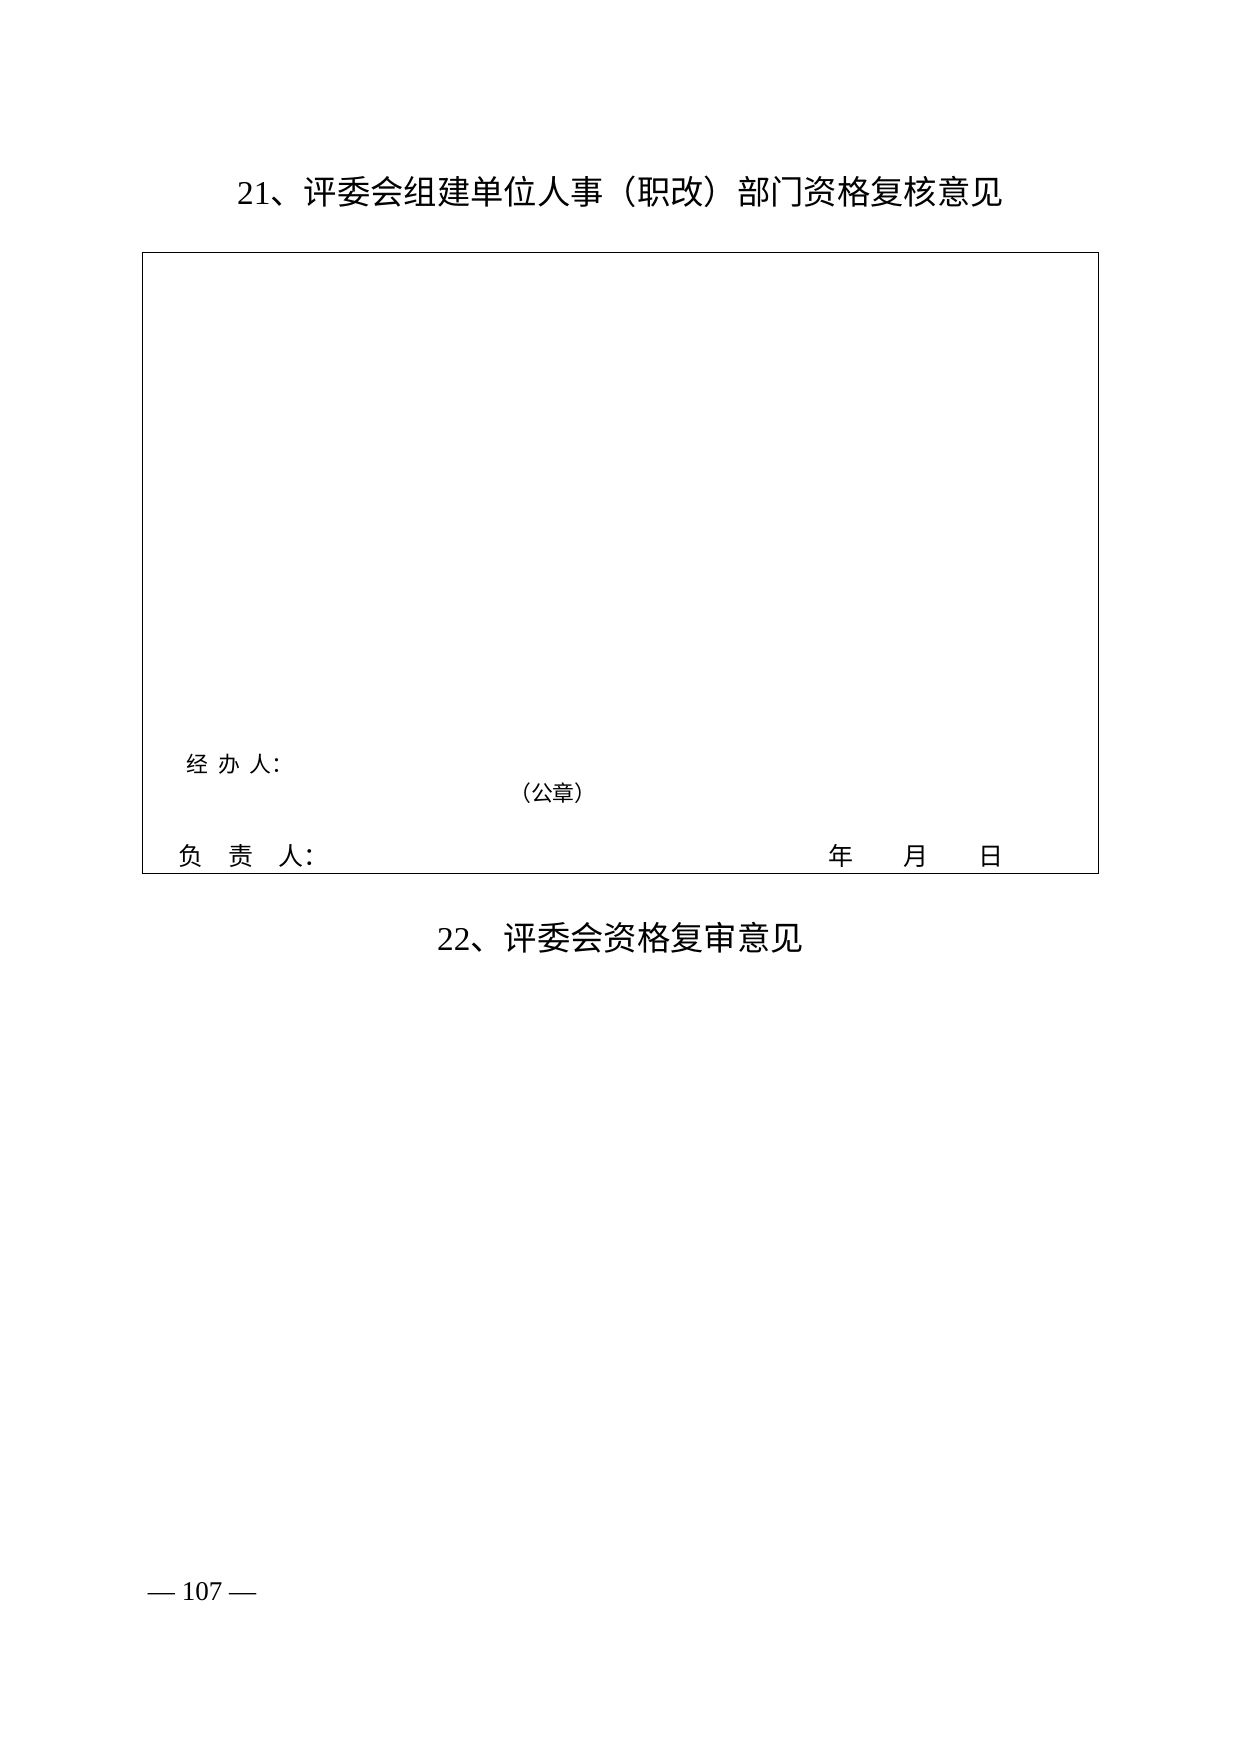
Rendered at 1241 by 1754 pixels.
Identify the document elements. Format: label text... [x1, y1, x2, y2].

table_header 经 办 人： （公章） 负 责 人： 年 月 日 [143, 253, 1098, 873]
text 22、评委会资格复审意见 [148, 912, 1092, 960]
text 21、评委会组建单位人事（职改）部门资格复核意见 [148, 165, 1092, 214]
